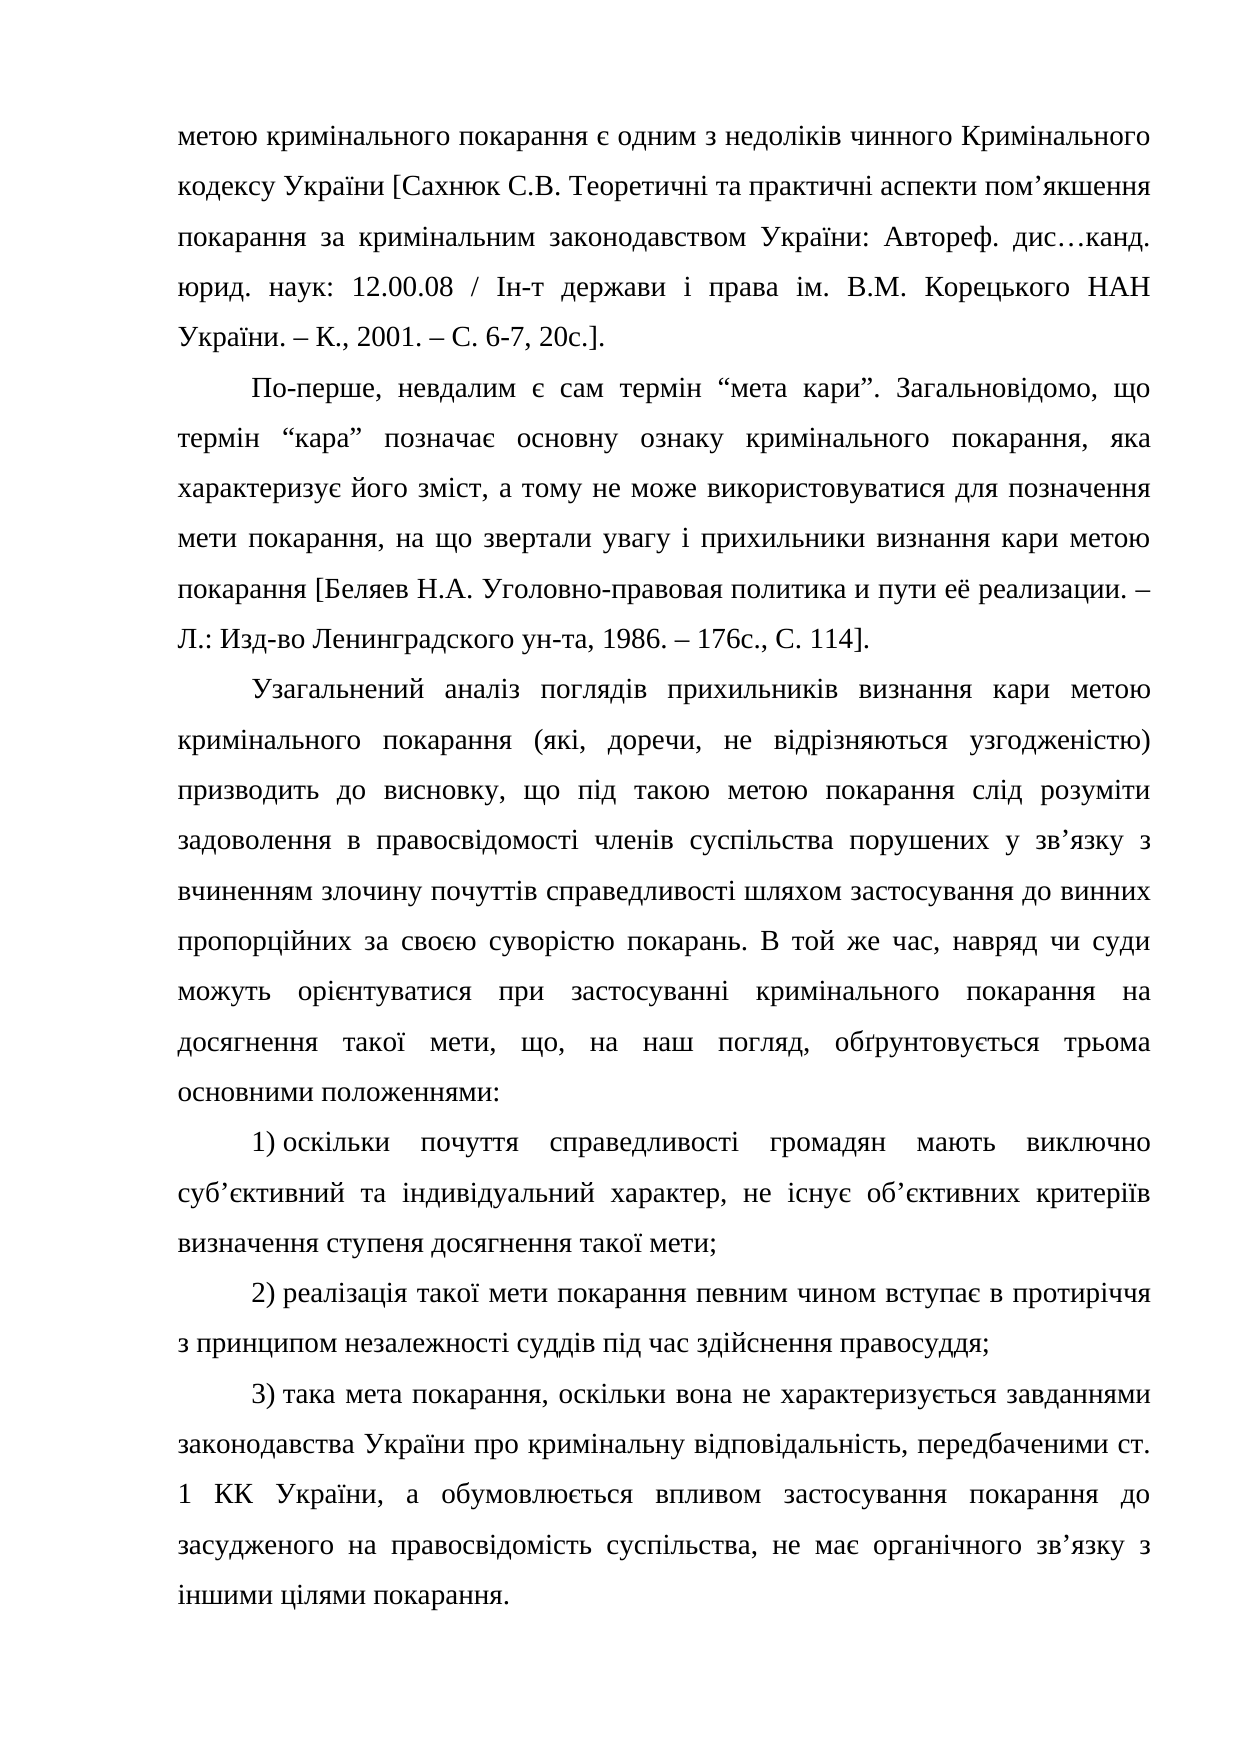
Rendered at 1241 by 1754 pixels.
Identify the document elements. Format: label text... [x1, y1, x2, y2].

text 3) така мета покарання, оскільки вона не характеризується завданнями законодавства України про кримінальну відповідальність, передбаченими ст. 1 КК України, а обумовлюється впливом застосування покарання до засудженого на правосвідомість суспільства, не має органічного зв’язку з іншими цілями покарання. [177, 1376, 1152, 1611]
text 2) реалізація такої мети покарання певним чином вступає в протиріччя з принципом незалежності суддів під час здійснення правосуддя; [177, 1275, 1152, 1359]
text 1) оскільки почуття справедливості громадян мають виключно суб’єктивний та індивідуальний характер, не існує об’єктивних критеріїв визначення ступеня досягнення такої мети; [177, 1124, 1152, 1258]
text Узагальнений аналіз поглядів прихильників визнання кари метою кримінального покарання (які, доречи, не відрізняються узгодженістю) призводить до висновку, що під такою метою покарання слід розуміти задоволення в правосвідомості членів суспільства порушених у зв’язку з вчиненням злочину почуттів справедливості шляхом застосування до винних пропорційних за своєю суворістю покарань. В той же час, навряд чи суди можуть орієнтуватися при застосуванні кримінального покарання на досягнення такої мети, що, на наш погляд, обґрунтовується трьома основними положеннями: [177, 672, 1152, 1108]
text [177, 118, 1152, 353]
text По-перше, невдалим є сам термін “мета кари”. Загальновідомо, що термін “кара” позначає основну ознаку кримінального покарання, яка характеризує його зміст, а тому не може використовуватися для позначення мети покарання, на що звертали увагу і прихильники визнання кари метою покарання [Беляев Н.А. Уголовно-правовая политика и пути её реализации. – Л.: Изд-во Ленинградского ун-та, 1986. – 176с., С. 114]. [177, 370, 1152, 655]
